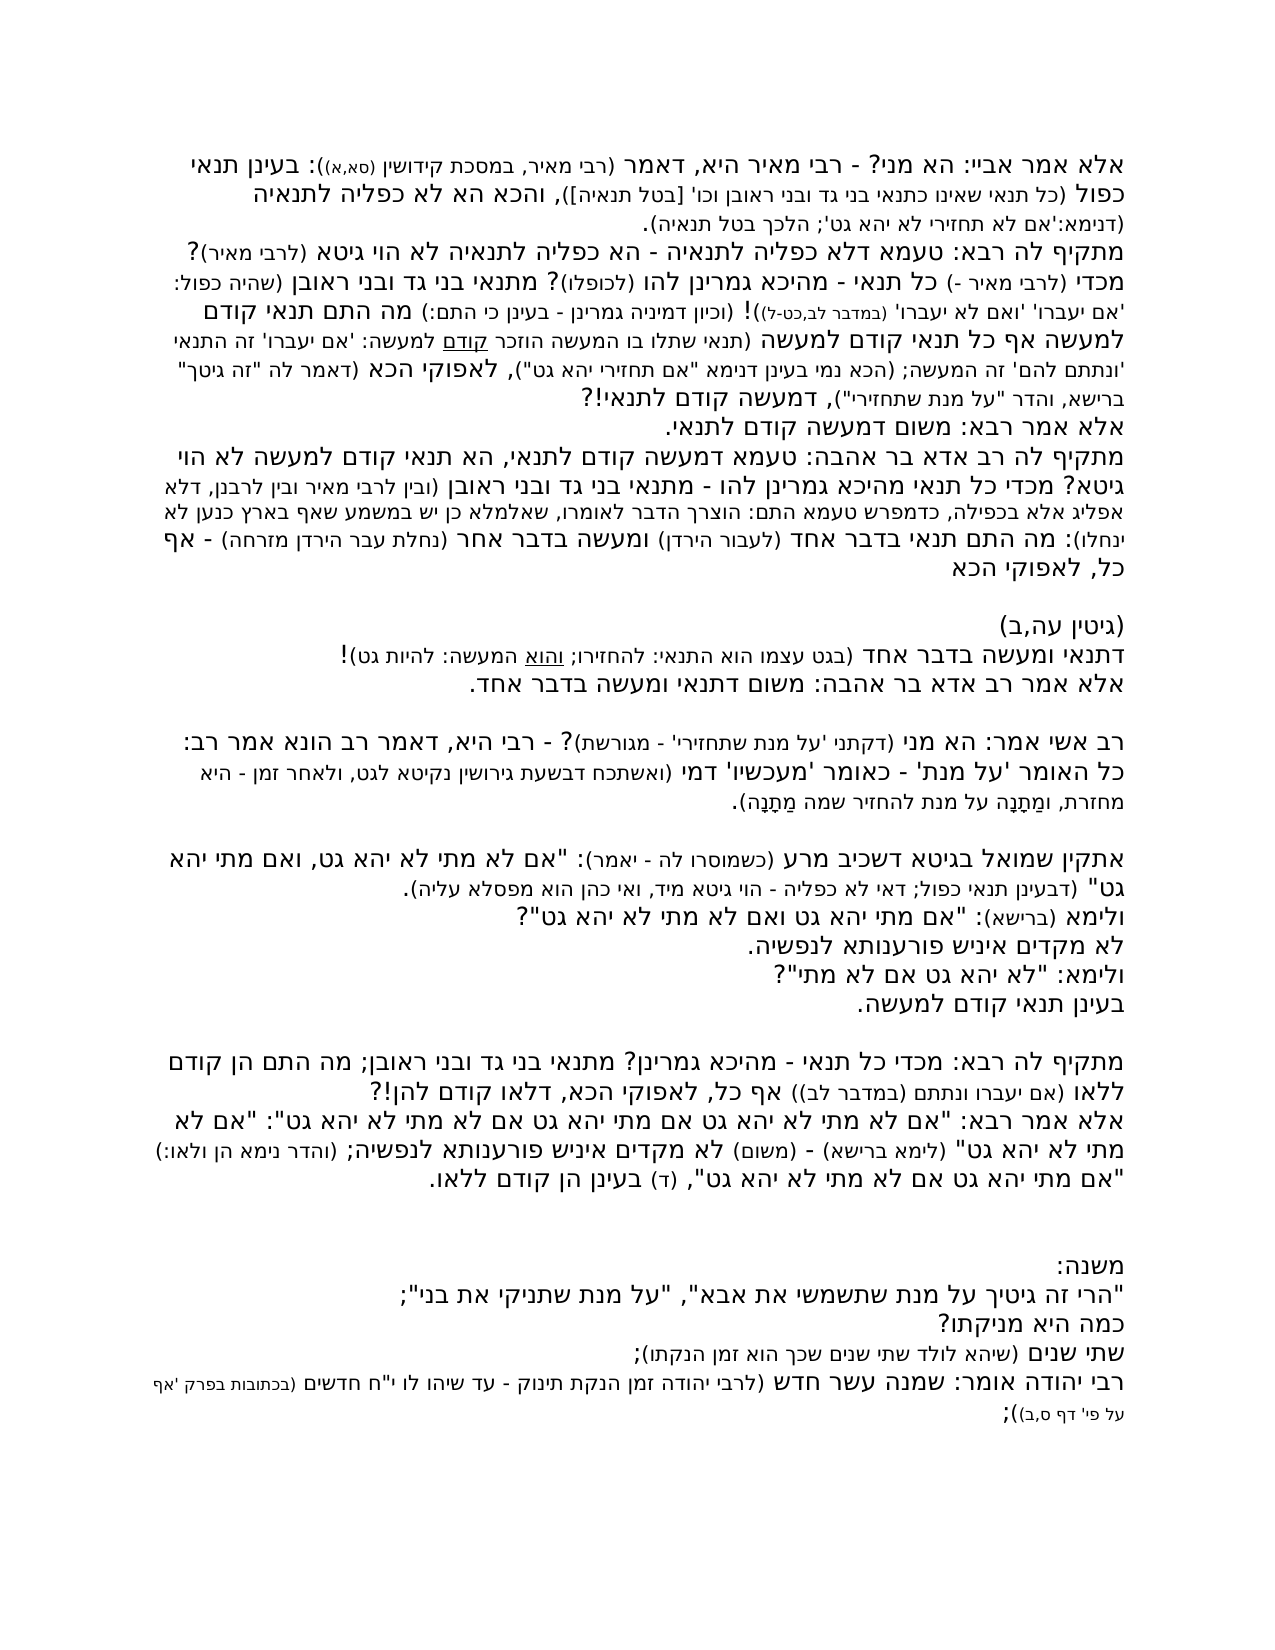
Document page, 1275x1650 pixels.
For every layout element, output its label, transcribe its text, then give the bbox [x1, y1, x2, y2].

text אלא אמר אביי: הא מני? - רבי מאיר היא, דאמר (רבי מאיר, במסכת קידושין (סא,א)): בעינן תנאי כפול (כל תנאי שאינו כתנאי בני גד ובני ראובן וכו' [בטל תנאיה]), והכא הא לא כפליה לתנאיה (דנימא:'אם לא תחזירי לא יהא גט'; הלכך בטל תנאיה). [150, 150, 1125, 237]
text רבי יהודה אומר: שמנה עשר חדש (לרבי יהודה זמן הנקת תינוק - עד שיהו לו י"ח חדשים (בכתובות בפרק 'אף על פי' דף ס,ב)); [150, 1368, 1125, 1426]
text רב אשי אמר: הא מני (דקתני 'על מנת שתחזירי' - מגורשת)? - רבי היא, דאמר רב הונא אמר רב: כל האומר 'על מנת' - כאומר 'מעכשיו' דמי (ואשתכח דבשעת גירושין נקיטא לגט, ולאחר זמן - היא מחזרת, ומַתָנָה על מנת להחזיר שמה מַתָנָה). [150, 728, 1125, 815]
text כמה היא מניקתו? [150, 1309, 1125, 1338]
text מתקיף לה רבא: מכדי כל תנאי - מהיכא גמרינן? מתנאי בני גד ובני ראובן; מה התם הן קודם ללאו (אם יעברו ונתתם (במדבר לב)) אף כל, לאפוקי הכא, דלאו קודם להן!? [150, 1048, 1125, 1106]
text לא מקדים איניש פורענותא לנפשיה. [150, 931, 1125, 961]
text אתקין שמואל בגיטא דשכיב מרע (כשמוסרו לה - יאמר): "אם לא מתי לא יהא גט, ואם מתי יהא גט" (דבעינן תנאי כפול; דאי לא כפליה - הוי גיטא מיד, ואי כהן הוא מפסלא עליה). [150, 844, 1125, 902]
text משנה: [150, 1251, 1125, 1280]
text (גיטין עה,ב) [150, 611, 1125, 641]
text מתקיף לה רבא: טעמא דלא כפליה לתנאיה - הא כפליה לתנאיה לא הוי גיטא (לרבי מאיר)? מכדי (לרבי מאיר -) כל תנאי - מהיכא גמרינן להו (לכופלו)? מתנאי בני גד ובני ראובן (שהיה כפול: 'אם יעברו' 'ואם לא יעברו' (במדבר לב,כט-ל))! (וכיון דמיניה גמרינן - בעינן כי התם:) מה התם תנאי קודם למעשה אף כל תנאי קודם למעשה (תנאי שתלו בו המעשה הוזכר קודם למעשה: 'אם יעברו' זה התנאי 'ונתתם להם' זה המעשה; (הכא נמי בעינן דנימא "אם תחזירי יהא גט"), לאפוקי הכא (דאמר לה "זה גיטך" ברישא, והדר "על מנת שתחזירי"), דמעשה קודם לתנאי!? [150, 237, 1125, 412]
text שתי שנים (שיהא לולד שתי שנים שכך הוא זמן הנקתו); [150, 1338, 1125, 1368]
text אלא אמר רבא: משום דמעשה קודם לתנאי. [150, 412, 1125, 442]
text בעינן תנאי קודם למעשה. [150, 990, 1125, 1019]
text דתנאי ומעשה בדבר אחד (בגט עצמו הוא התנאי: להחזירו; והוא המעשה: להיות גט)! [150, 641, 1125, 670]
text אלא אמר רב אדא בר אהבה: משום דתנאי ומעשה בדבר אחד. [150, 670, 1125, 699]
text אלא אמר רבא: "אם לא מתי לא יהא גט אם מתי יהא גט אם לא מתי לא יהא גט": "אם לא מתי לא יהא גט" (לימא ברישא) - (משום) לא מקדים איניש פורענותא לנפשיה; (והדר נימא הן ולאו:) "אם מתי יהא גט אם לא מתי לא יהא גט", (ד) בעינן הן קודם ללאו. [150, 1106, 1125, 1193]
text מתקיף לה רב אדא בר אהבה: טעמא דמעשה קודם לתנאי, הא תנאי קודם למעשה לא הוי גיטא? מכדי כל תנאי מהיכא גמרינן להו - מתנאי בני גד ובני ראובן (ובין לרבי מאיר ובין לרבנן, דלא אפליג אלא בכפילה, כדמפרש טעמא התם: הוצרך הדבר לאומרו, שאלמלא כן יש במשמע שאף בארץ כנען לא ינחלו): מה התם תנאי בדבר אחד (לעבור הירדן) ומעשה בדבר אחר (נחלת עבר הירדן מזרחה) - אף כל, לאפוקי הכא [150, 442, 1125, 583]
text ולימא (ברישא): "אם מתי יהא גט ואם לא מתי לא יהא גט"? [150, 902, 1125, 931]
text ולימא: "לא יהא גט אם לא מתי"? [150, 961, 1125, 990]
text "הרי זה גיטיך על מנת שתשמשי את אבא", "על מנת שתניקי את בני"; [150, 1280, 1125, 1309]
